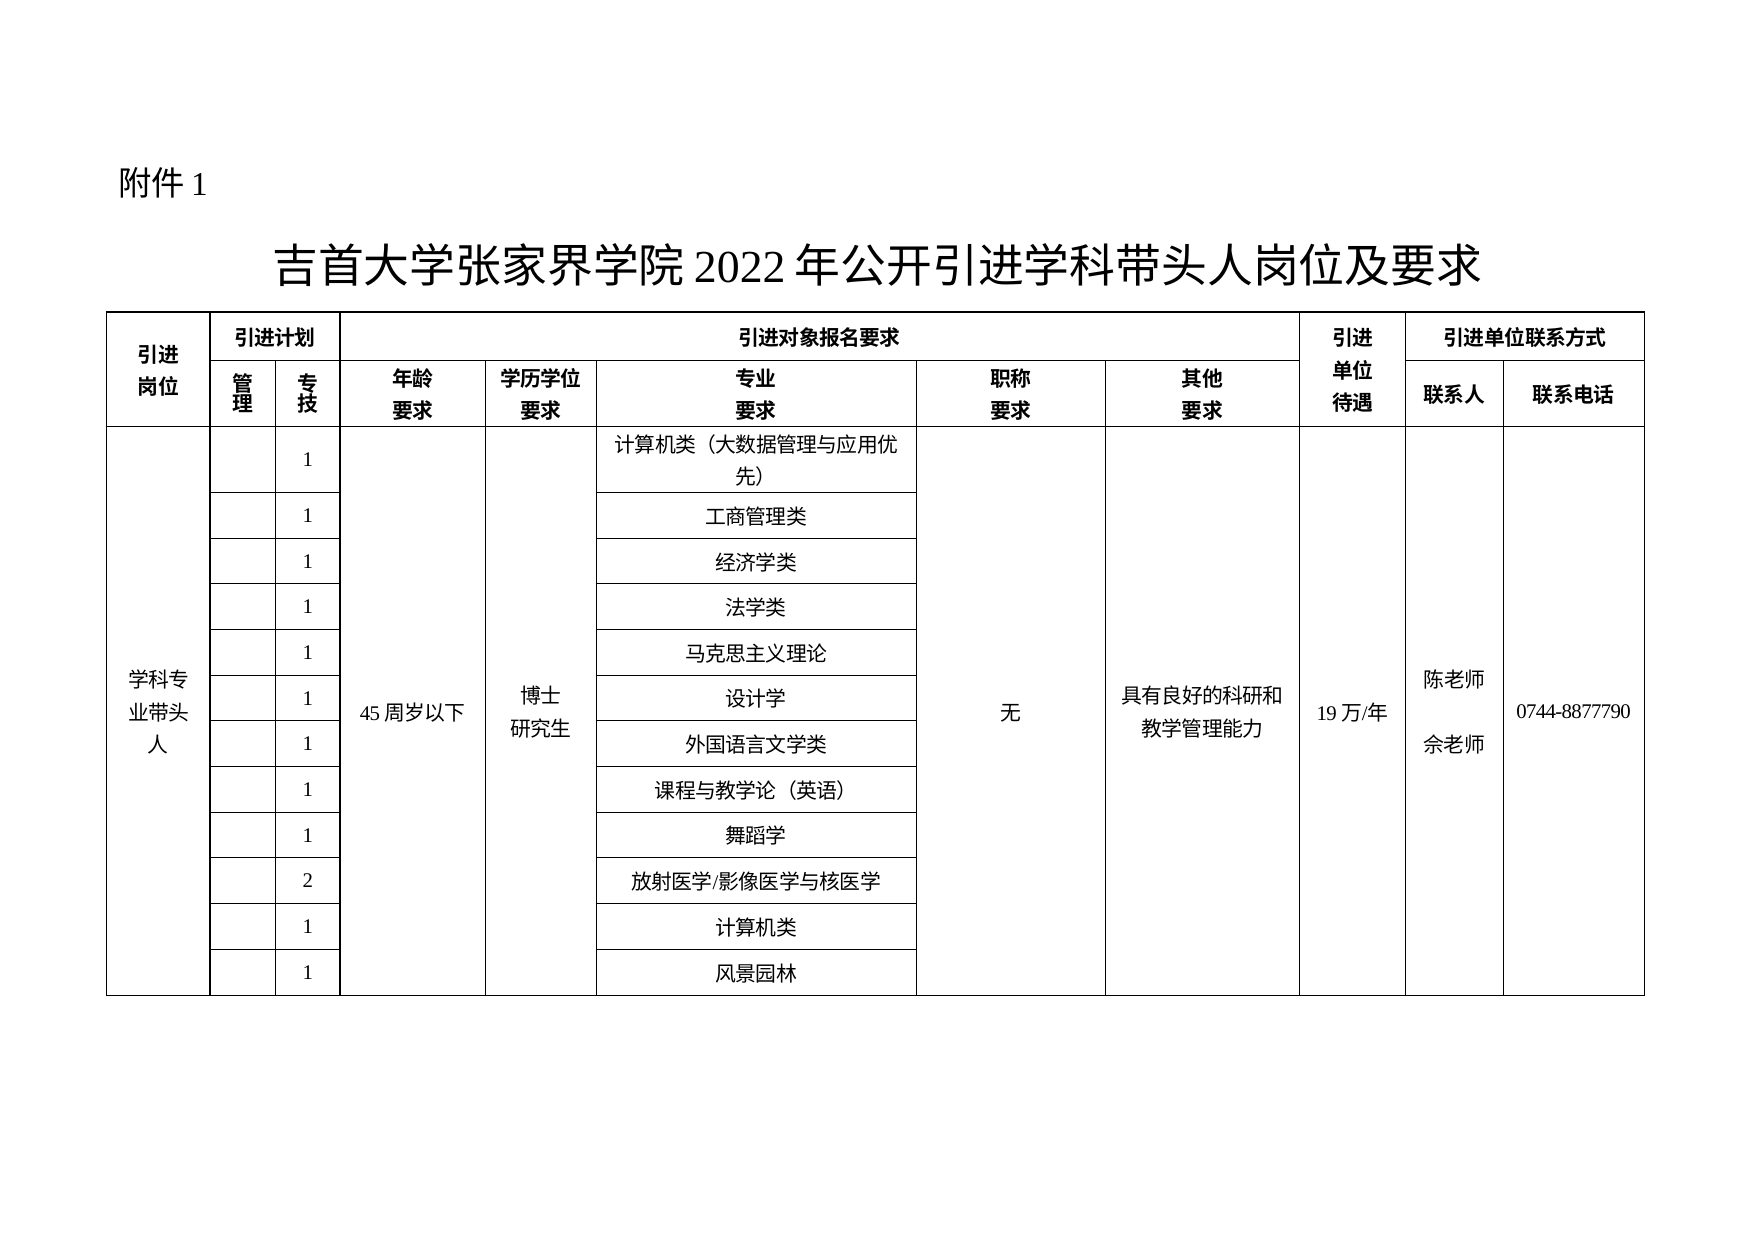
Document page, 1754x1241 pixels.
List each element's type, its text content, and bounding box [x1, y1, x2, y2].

table_header 引进 单位 待遇 [1300, 313, 1405, 426]
table_cell 课程与教学论（英语） [597, 767, 916, 812]
table_cell 年龄 要求 [341, 361, 485, 426]
table_cell 45周岁以下 [341, 427, 485, 995]
table_cell [211, 584, 275, 629]
table_cell 1 [276, 676, 339, 720]
table_cell 职称 要求 [917, 361, 1105, 426]
table_cell 具有良好的科研和教学管理能力 [1106, 427, 1299, 995]
table_cell [211, 813, 275, 857]
table_header 引进计划 [211, 313, 339, 360]
table_cell [211, 858, 275, 903]
table_cell 学历学位 要求 [486, 361, 596, 426]
table_cell [211, 950, 275, 995]
table_cell [211, 904, 275, 948]
table_cell 专业 要求 [597, 361, 916, 426]
table_cell 19万/年 [1300, 427, 1405, 995]
text 吉首大学张家界学院2022年公开引进学科带头人岗位及要求 [118, 214, 1636, 311]
table_cell 1 [276, 493, 339, 538]
table_cell [211, 493, 275, 538]
table_cell 舞蹈学 [597, 813, 916, 857]
table_cell 1 [276, 813, 339, 857]
table_cell 放射医学/影像医学与核医学 [597, 858, 916, 903]
table_cell 1 [276, 950, 339, 995]
table_cell 1 [276, 539, 339, 583]
table_cell 陈老师 佘老师 [1406, 427, 1503, 995]
table_cell 无 [917, 427, 1105, 995]
table_header 引进单位联系方式 [1406, 313, 1644, 360]
table_cell [211, 767, 275, 812]
table_cell 1 [276, 427, 339, 492]
table_cell 管理 [211, 361, 275, 426]
table_cell 外国语言文学类 [597, 721, 916, 766]
table_cell 计算机类（大数据管理与应用优先） [597, 427, 916, 492]
table_cell 工商管理类 [597, 493, 916, 538]
table_cell [211, 721, 275, 766]
table_cell [211, 539, 275, 583]
table_cell 经济学类 [597, 539, 916, 583]
table_header 引进对象报名要求 [341, 313, 1299, 360]
table_cell [211, 676, 275, 720]
text 附件1 [118, 149, 1636, 214]
table_cell 学科专业带头人 [107, 427, 209, 995]
table_cell 专技 [276, 361, 339, 426]
table_cell 计算机类 [597, 904, 916, 948]
table_cell 2 [276, 858, 339, 903]
table_cell 1 [276, 630, 339, 674]
table_cell 1 [276, 721, 339, 766]
table_cell 马克思主义理论 [597, 630, 916, 674]
table_cell 风景园林 [597, 950, 916, 995]
table_cell 1 [276, 767, 339, 812]
table_cell [211, 427, 275, 492]
table_cell 博士 研究生 [486, 427, 596, 995]
table_cell 法学类 [597, 584, 916, 629]
table_cell 联系人 [1406, 361, 1503, 426]
table_cell 设计学 [597, 676, 916, 720]
table_cell 1 [276, 904, 339, 948]
table_cell 其他 要求 [1106, 361, 1299, 426]
table_cell 联系电话 [1504, 361, 1644, 426]
table_header 引进 岗位 [107, 313, 209, 426]
table_cell 0744-8877790 [1504, 427, 1644, 995]
table_cell 1 [276, 584, 339, 629]
table_cell [211, 630, 275, 674]
